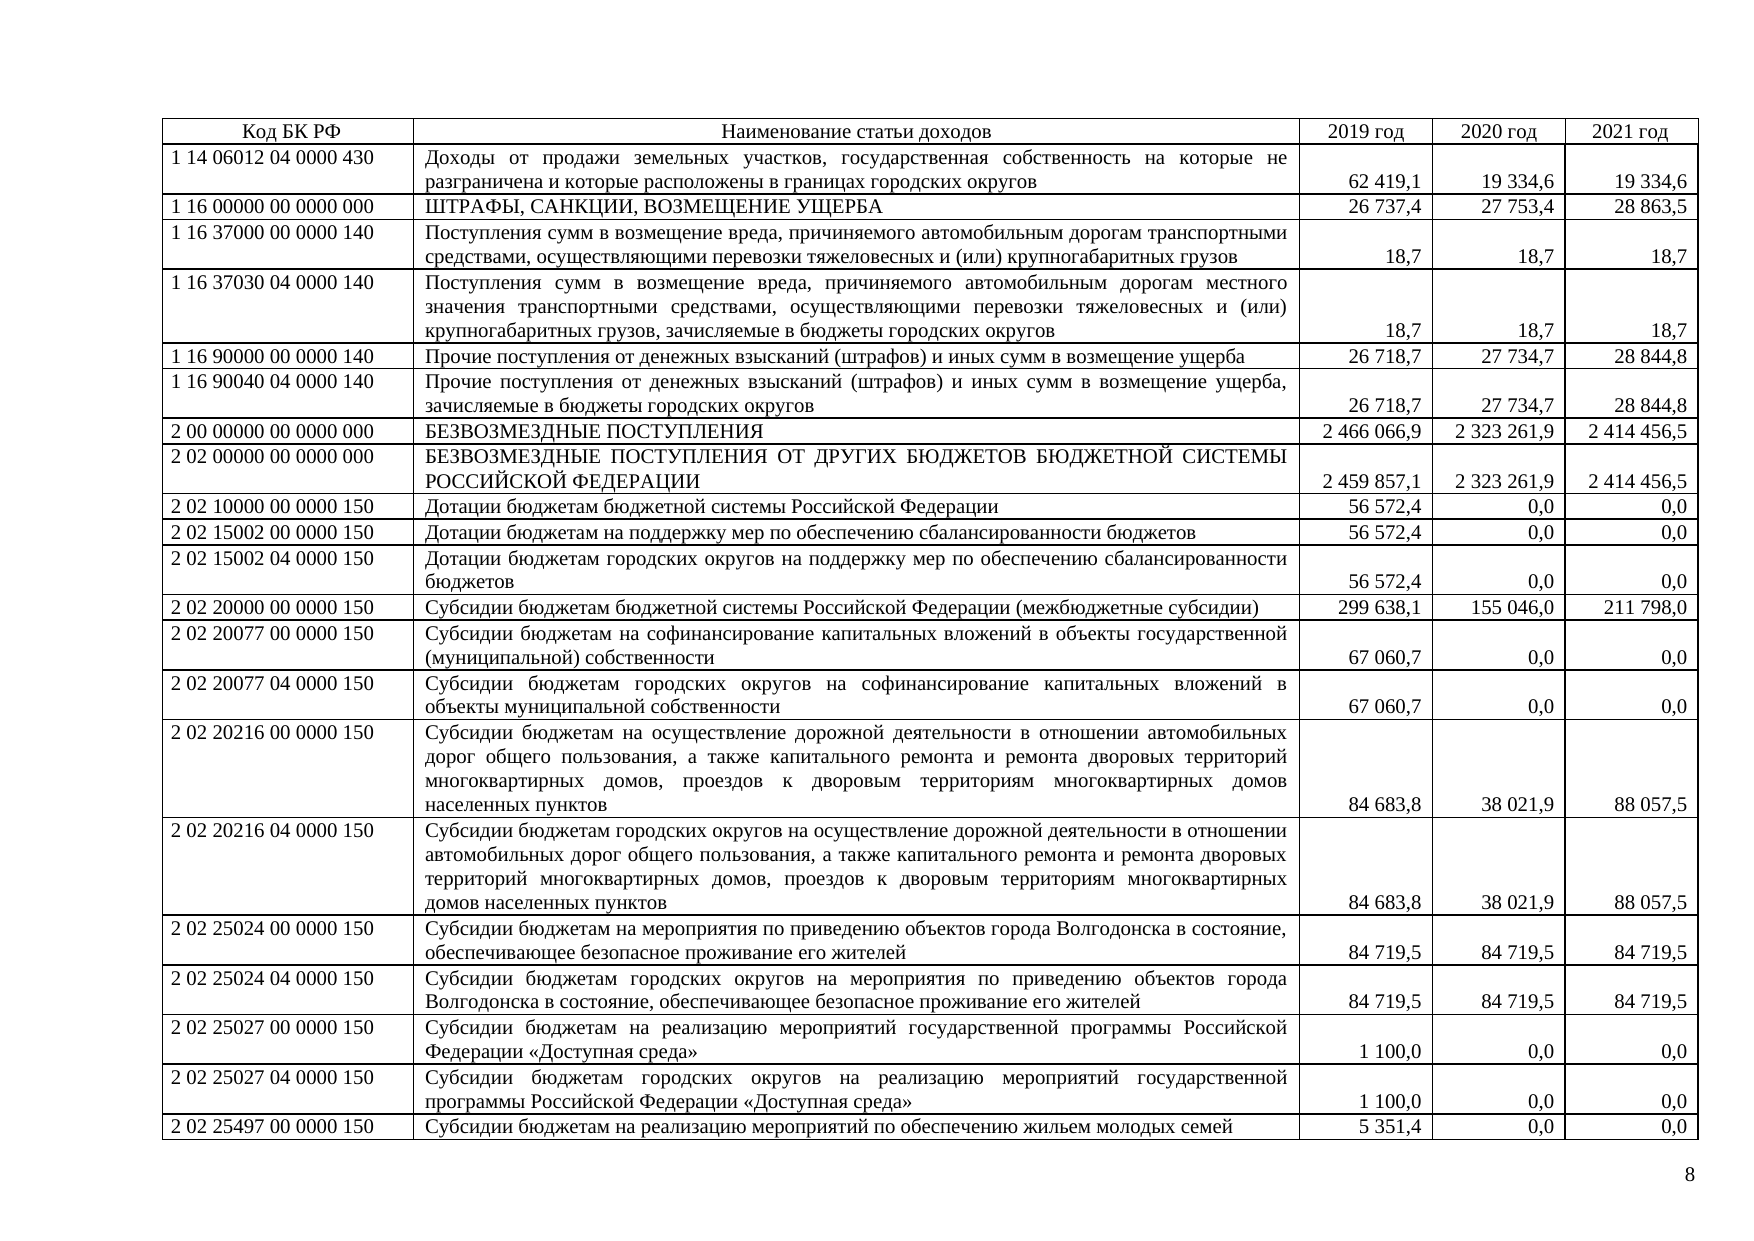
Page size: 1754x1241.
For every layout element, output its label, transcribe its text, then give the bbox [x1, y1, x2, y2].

table_cell 18,7 [1566, 220, 1697, 268]
table_cell 0,0 [1566, 494, 1697, 518]
table_header Код БК РФ [163, 119, 413, 143]
table_cell 67 060,7 [1300, 671, 1432, 718]
table_cell Субсидии бюджетам городских округов на софинансирование капитальных вложений в объекты муниципальной собственности [414, 671, 1299, 718]
table_cell 1 14 06012 04 0000 430 [163, 145, 413, 193]
table_cell 2 02 00000 00 0000 000 [163, 445, 413, 493]
table_cell 27 734,7 [1433, 344, 1564, 368]
table_cell 0,0 [1433, 621, 1564, 669]
table_cell Субсидии бюджетам на реализацию мероприятий по обеспечению жильем молодых семей [414, 1115, 1299, 1138]
table_cell 2 02 20000 00 0000 150 [163, 595, 413, 619]
table_cell 2 323 261,9 [1433, 445, 1564, 493]
table_cell 0,0 [1566, 520, 1697, 544]
table_cell Субсидии бюджетам на софинансирование капитальных вложений в объекты государственной (муниципальной) собственности [414, 621, 1299, 669]
table_cell Дотации бюджетам бюджетной системы Российской Федерации [414, 494, 1299, 518]
table_cell 2 02 25027 04 0000 150 [163, 1065, 413, 1113]
table_cell 27 753,4 [1433, 195, 1564, 218]
table_cell 2 414 456,5 [1566, 445, 1697, 493]
table_cell ШТРАФЫ, САНКЦИИ, ВОЗМЕЩЕНИЕ УЩЕРБА [414, 195, 1299, 218]
table_header Наименование статьи доходов [414, 119, 1299, 143]
table_cell 56 572,4 [1300, 494, 1432, 518]
table_cell Дотации бюджетам на поддержку мер по обеспечению сбалансированности бюджетов [414, 520, 1299, 544]
table_cell 2 02 20077 00 0000 150 [163, 621, 413, 669]
table_cell 2 02 25024 00 0000 150 [163, 916, 413, 964]
table_cell 56 572,4 [1300, 546, 1432, 593]
table_cell БЕЗВОЗМЕЗДНЫЕ ПОСТУПЛЕНИЯ [414, 419, 1299, 443]
table_cell 2 02 20216 04 0000 150 [163, 818, 413, 914]
table_cell 2 02 10000 00 0000 150 [163, 494, 413, 518]
table_cell 84 719,5 [1566, 966, 1697, 1013]
table_cell 28 844,8 [1566, 344, 1697, 368]
table_cell 155 046,0 [1433, 595, 1564, 619]
table_cell 38 021,9 [1433, 720, 1564, 816]
table_cell 56 572,4 [1300, 520, 1432, 544]
table_cell Субсидии бюджетам городских округов на мероприятия по приведению объектов города Волгодонска в состояние, обеспечивающее безопасное проживание его жителей [414, 966, 1299, 1013]
table_cell 28 844,8 [1566, 369, 1697, 417]
table_cell 88 057,5 [1566, 720, 1697, 816]
table_cell 1 100,0 [1300, 1065, 1432, 1113]
table_cell Субсидии бюджетам бюджетной системы Российской Федерации (межбюджетные субсидии) [414, 595, 1299, 619]
table_cell 84 683,8 [1300, 720, 1432, 816]
table_cell 0,0 [1566, 621, 1697, 669]
table_cell 0,0 [1566, 1065, 1697, 1113]
table_cell 84 719,5 [1300, 966, 1432, 1013]
table_cell 0,0 [1433, 520, 1564, 544]
table_cell 2 414 456,5 [1566, 419, 1697, 443]
table_cell 38 021,9 [1433, 818, 1564, 914]
table_cell 19 334,6 [1433, 145, 1564, 193]
table_cell 28 863,5 [1566, 195, 1697, 218]
table_cell 1 16 00000 00 0000 000 [163, 195, 413, 218]
table_cell 18,7 [1300, 270, 1432, 342]
table_cell Субсидии бюджетам на осуществление дорожной деятельности в отношении автомобильных дорог общего пользования, а также капитального ремонта и ремонта дворовых территорий многоквартирных домов, проездов к дворовым территориям многоквартирных домов населенных пунктов [414, 720, 1299, 816]
table_cell 0,0 [1433, 1015, 1564, 1063]
table_cell 84 719,5 [1300, 916, 1432, 964]
table_cell 62 419,1 [1300, 145, 1432, 193]
table_cell 0,0 [1433, 494, 1564, 518]
table_cell 2 02 25497 00 0000 150 [163, 1115, 413, 1138]
table_cell 1 16 37030 04 0000 140 [163, 270, 413, 342]
table_cell 2 02 20077 04 0000 150 [163, 671, 413, 718]
table_cell 18,7 [1433, 220, 1564, 268]
table_cell 1 100,0 [1300, 1015, 1432, 1063]
table_cell Субсидии бюджетам городских округов на осуществление дорожной деятельности в отношении автомобильных дорог общего пользования, а также капитального ремонта и ремонта дворовых территорий многоквартирных домов, проездов к дворовым территориям многоквартирных домов населенных пунктов [414, 818, 1299, 914]
table_cell 2 323 261,9 [1433, 419, 1564, 443]
table_cell Прочие поступления от денежных взысканий (штрафов) и иных сумм в возмещение ущерба [414, 344, 1299, 368]
table_cell БЕЗВОЗМЕЗДНЫЕ ПОСТУПЛЕНИЯ ОТ ДРУГИХ БЮДЖЕТОВ БЮДЖЕТНОЙ СИСТЕМЫ РОССИЙСКОЙ ФЕДЕРАЦИИ [414, 445, 1299, 493]
table_cell 84 719,5 [1433, 916, 1564, 964]
table_cell 0,0 [1566, 546, 1697, 593]
table_cell 1 16 90040 04 0000 140 [163, 369, 413, 417]
table_cell Субсидии бюджетам городских округов на реализацию мероприятий государственной программы Российской Федерации «Доступная среда» [414, 1065, 1299, 1113]
table_cell 2 466 066,9 [1300, 419, 1432, 443]
table_cell 0,0 [1566, 671, 1697, 718]
table_cell Прочие поступления от денежных взысканий (штрафов) и иных сумм в возмещение ущерба, зачисляемые в бюджеты городских округов [414, 369, 1299, 417]
table_cell 0,0 [1566, 1015, 1697, 1063]
table_cell 0,0 [1433, 546, 1564, 593]
table_cell 84 719,5 [1433, 966, 1564, 1013]
table_cell 18,7 [1300, 220, 1432, 268]
table_cell 2 02 25027 00 0000 150 [163, 1015, 413, 1063]
table_cell 2 459 857,1 [1300, 445, 1432, 493]
table_cell 88 057,5 [1566, 818, 1697, 914]
table_cell 18,7 [1566, 270, 1697, 342]
table_cell Дотации бюджетам городских округов на поддержку мер по обеспечению сбалансированности бюджетов [414, 546, 1299, 593]
table_cell 299 638,1 [1300, 595, 1432, 619]
table_cell 26 718,7 [1300, 344, 1432, 368]
table_cell 1 16 90000 00 0000 140 [163, 344, 413, 368]
table_cell Поступления сумм в возмещение вреда, причиняемого автомобильным дорогам транспортными средствами, осуществляющими перевозки тяжеловесных и (или) крупногабаритных грузов [414, 220, 1299, 268]
table_cell 27 734,7 [1433, 369, 1564, 417]
table_cell 0,0 [1433, 1065, 1564, 1113]
table_cell 2 02 15002 00 0000 150 [163, 520, 413, 544]
table_cell 19 334,6 [1566, 145, 1697, 193]
table_cell 18,7 [1433, 270, 1564, 342]
table_cell 211 798,0 [1566, 595, 1697, 619]
table_cell Доходы от продажи земельных участков, государственная собственность на которые не разграничена и которые расположены в границах городских округов [414, 145, 1299, 193]
table_cell 0,0 [1433, 1115, 1564, 1138]
table_cell 0,0 [1433, 671, 1564, 718]
table_cell Поступления сумм в возмещение вреда, причиняемого автомобильным дорогам местного значения транспортными средствами, осуществляющими перевозки тяжеловесных и (или) крупногабаритных грузов, зачисляемые в бюджеты городских округов [414, 270, 1299, 342]
table_cell 2 00 00000 00 0000 000 [163, 419, 413, 443]
table_cell 84 719,5 [1566, 916, 1697, 964]
table_cell 67 060,7 [1300, 621, 1432, 669]
table_cell 0,0 [1566, 1115, 1697, 1138]
table_header 2019 год [1300, 119, 1432, 143]
table_cell 1 16 37000 00 0000 140 [163, 220, 413, 268]
table_cell 2 02 15002 04 0000 150 [163, 546, 413, 593]
table_cell 2 02 25024 04 0000 150 [163, 966, 413, 1013]
table_cell 26 718,7 [1300, 369, 1432, 417]
table_cell Субсидии бюджетам на мероприятия по приведению объектов города Волгодонска в состояние, обеспечивающее безопасное проживание его жителей [414, 916, 1299, 964]
table_cell Субсидии бюджетам на реализацию мероприятий государственной программы Российской Федерации «Доступная среда» [414, 1015, 1299, 1063]
table_cell 2 02 20216 00 0000 150 [163, 720, 413, 816]
table_header 2021 год [1566, 119, 1698, 143]
table_cell 84 683,8 [1300, 818, 1432, 914]
table_cell 26 737,4 [1300, 195, 1432, 218]
table_cell 5 351,4 [1300, 1115, 1432, 1138]
table_header 2020 год [1433, 119, 1565, 143]
